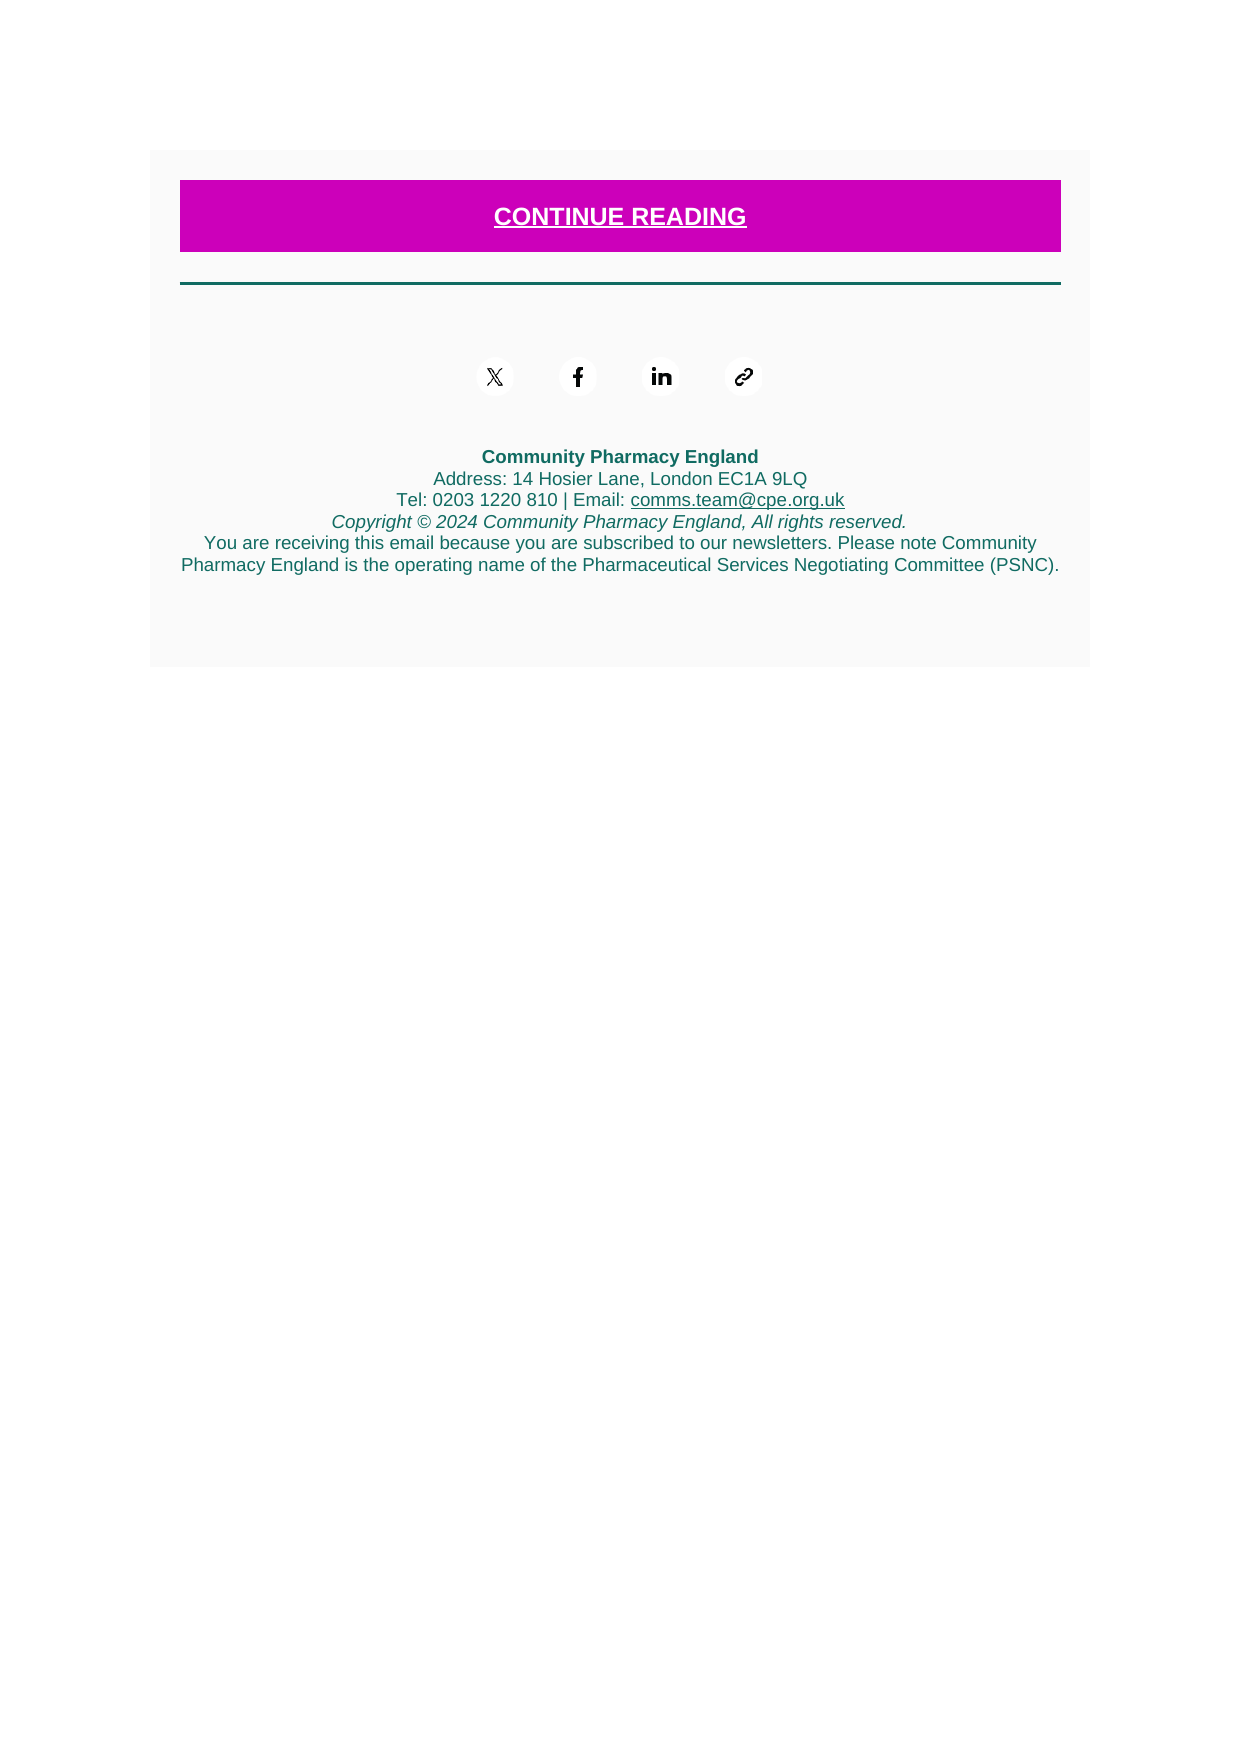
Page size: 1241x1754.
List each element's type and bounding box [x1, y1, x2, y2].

picture [559, 357, 597, 396]
table_header [150, 150, 1090, 667]
picture [642, 357, 680, 396]
picture [476, 357, 514, 396]
picture [724, 357, 763, 396]
